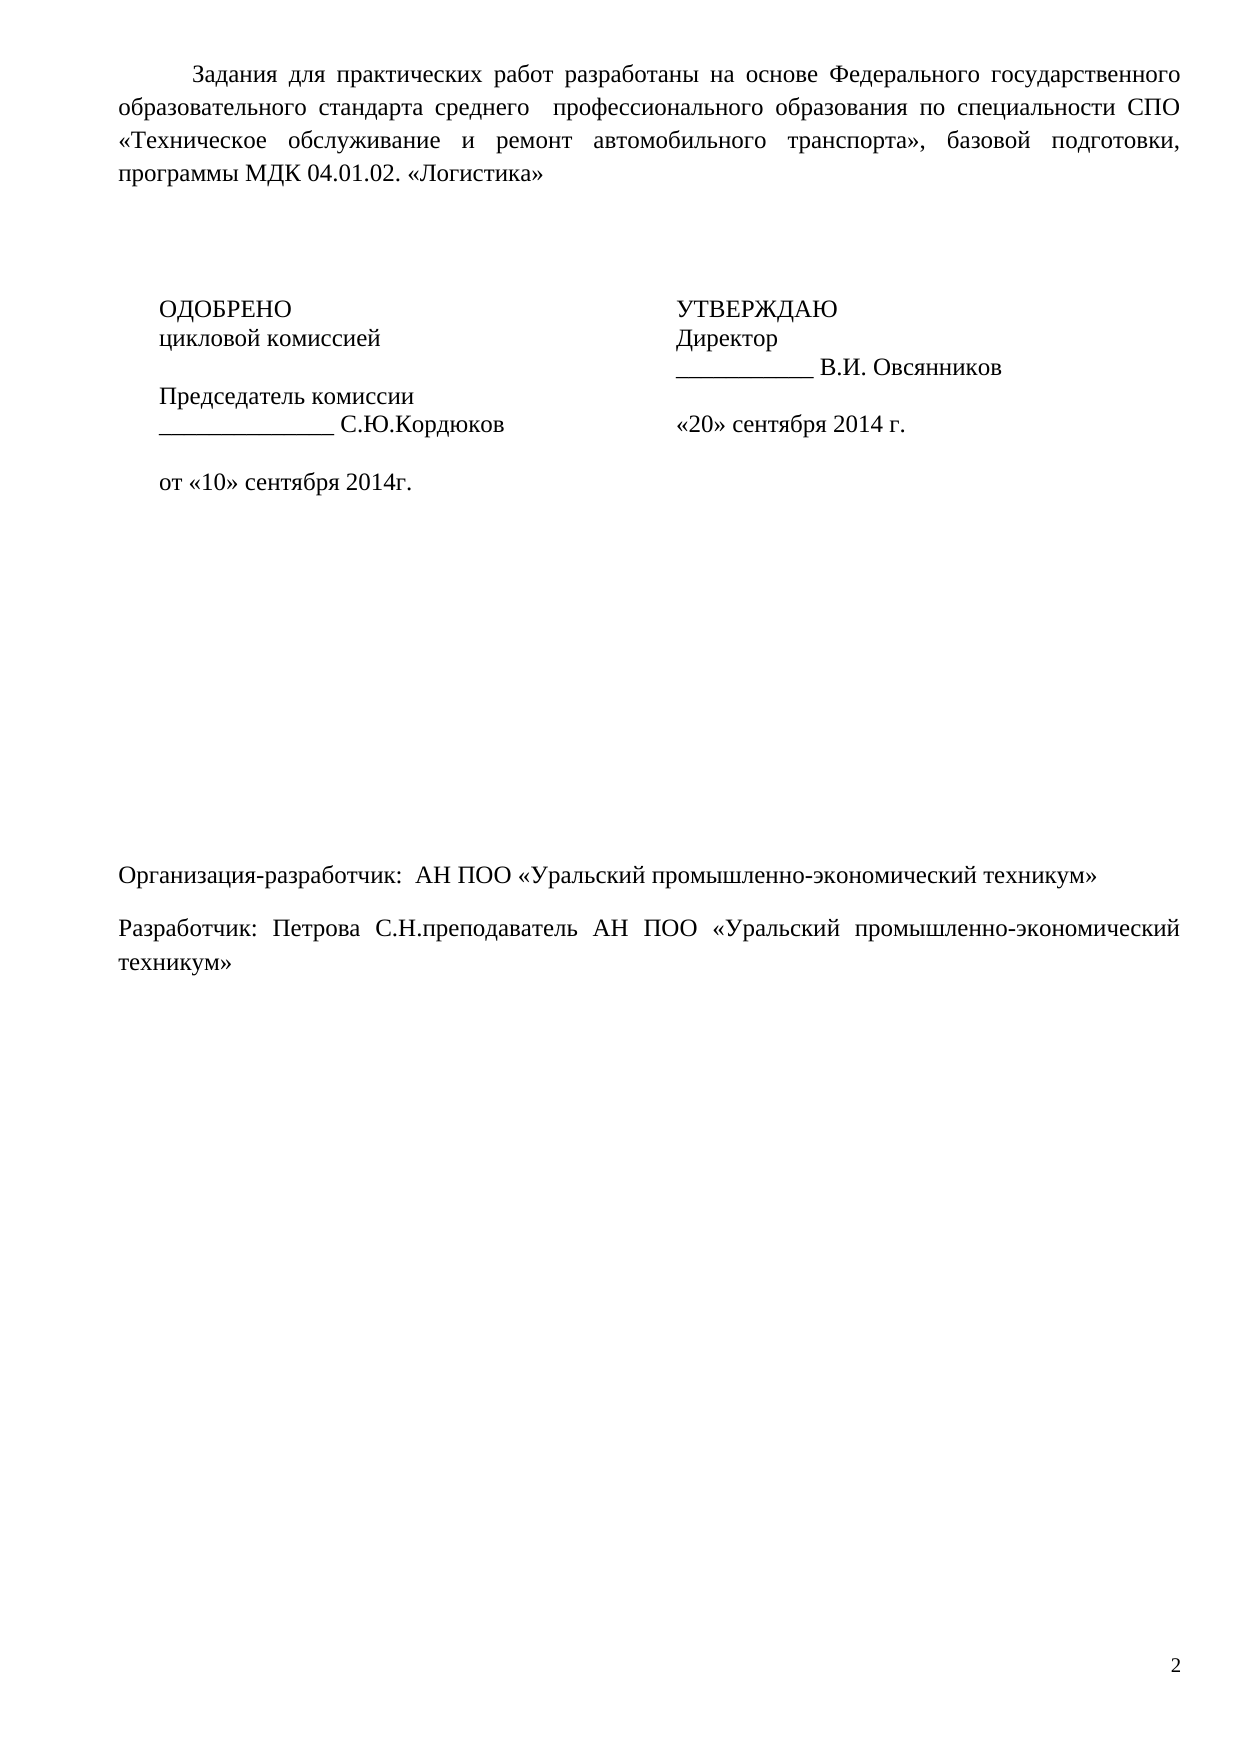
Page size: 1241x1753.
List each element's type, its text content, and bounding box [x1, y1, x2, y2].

text Разработчик: Петрова С.Н.преподаватель АН ПОО «Уральский промышленно-экономический техникум» [118, 913, 1181, 975]
text Задания для практических работ разработаны на основе Федерального государственного образовательного стандарта среднего профессионального образования по специальности СПО «Техническое обслуживание и ремонт автомобильного транспорта», базовой подготовки, программы МДК 04.01.02. «Логистика» [118, 59, 1181, 187]
text Организация-разработчик: АН ПОО «Уральский промышленно-экономический техникум» [118, 860, 1181, 888]
table_header УТВЕРЖДАЮ Директор ___________ В.И. Овсянников «20» сентября 2014 г. [665, 266, 1240, 752]
table_header ОДОБРЕНО цикловой комиссией Председатель комиссии ______________ С.Ю.Кордюков от «10» сентября 2014г. [148, 266, 664, 752]
